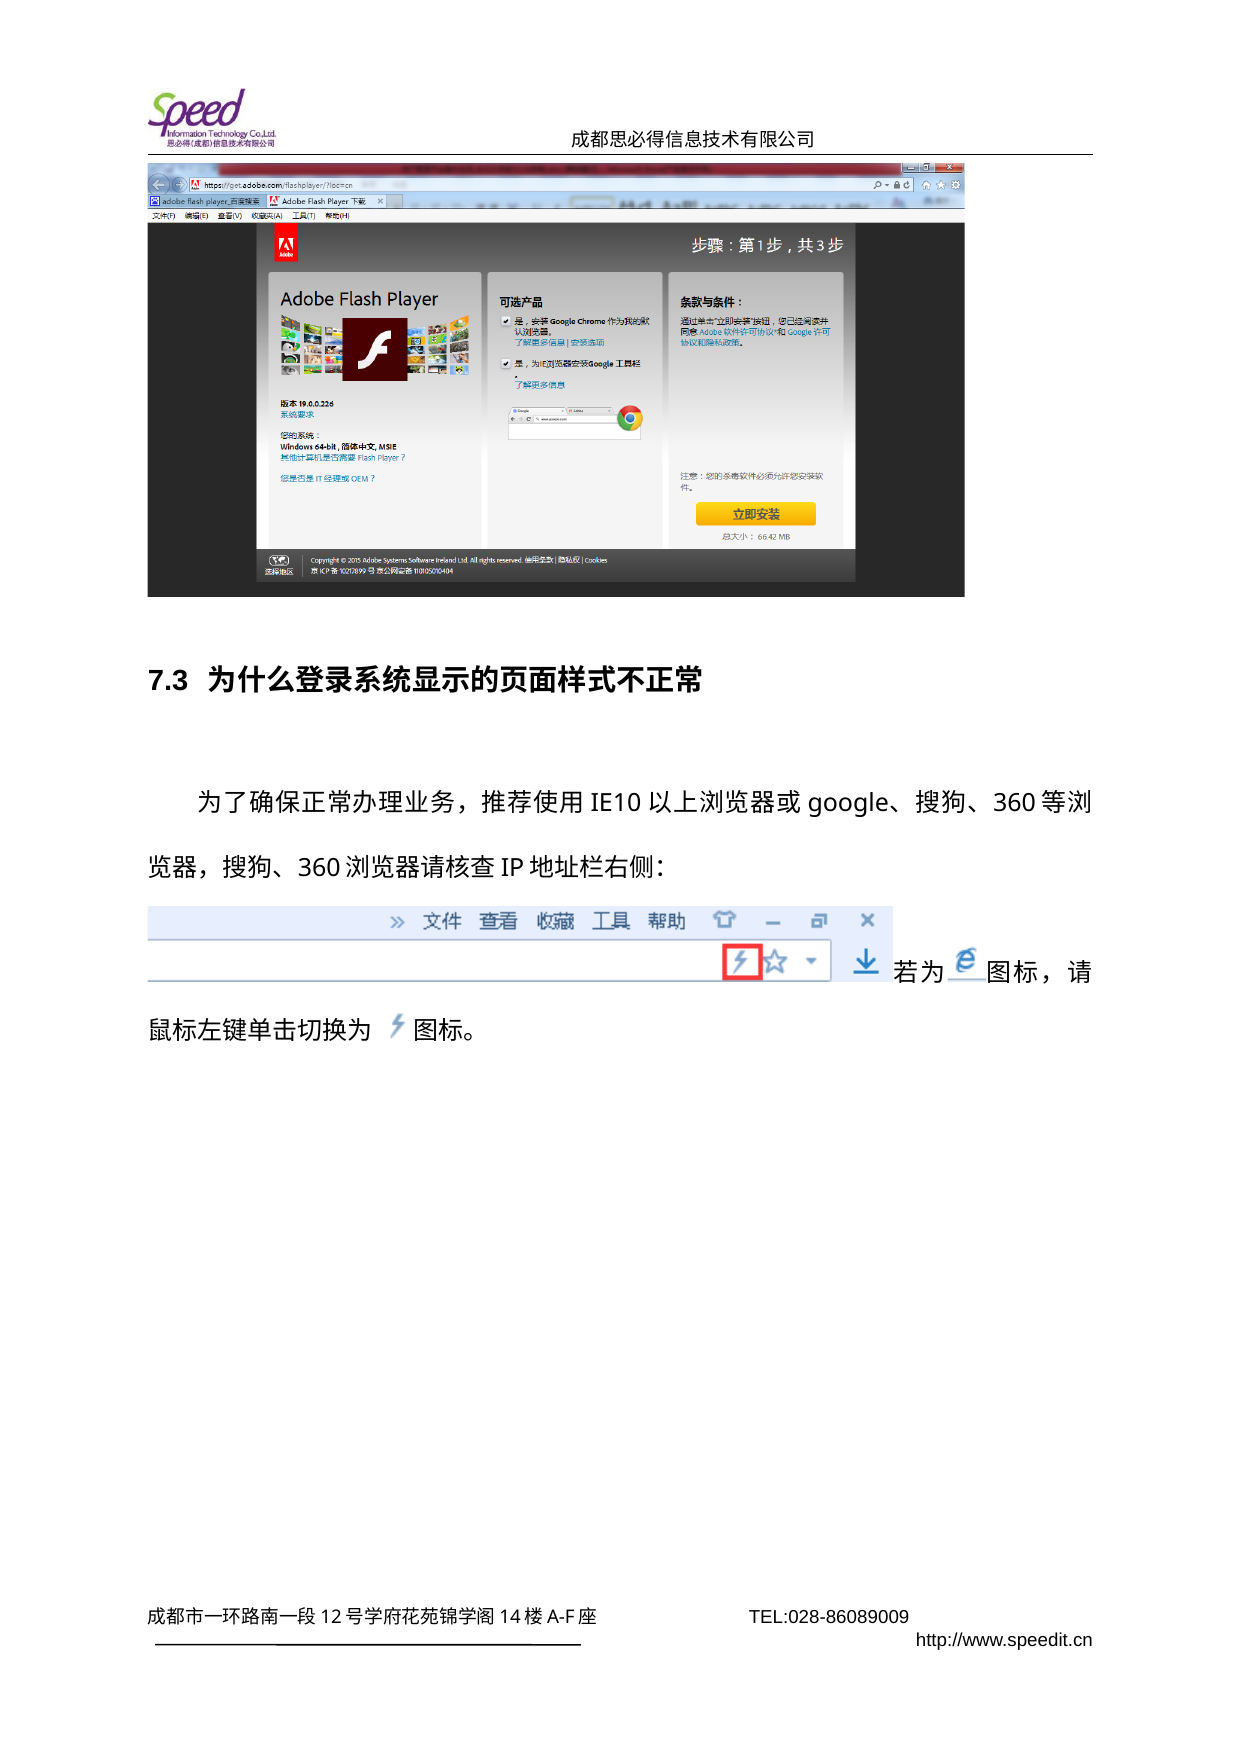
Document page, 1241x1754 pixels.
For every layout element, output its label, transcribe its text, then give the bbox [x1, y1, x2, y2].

picture [147, 906, 893, 982]
picture [147, 88, 277, 147]
text 为了确保正常办理业务，推荐使用IE10以上浏览器或google、搜狗、360等浏览器，搜狗、360浏览器请核查IP地址栏右侧： [148, 768, 1093, 898]
picture [372, 1010, 413, 1040]
picture [947, 944, 986, 982]
picture [147, 163, 965, 597]
subtitle 为什么登录系统显示的页面样式不正常 [148, 646, 1093, 711]
